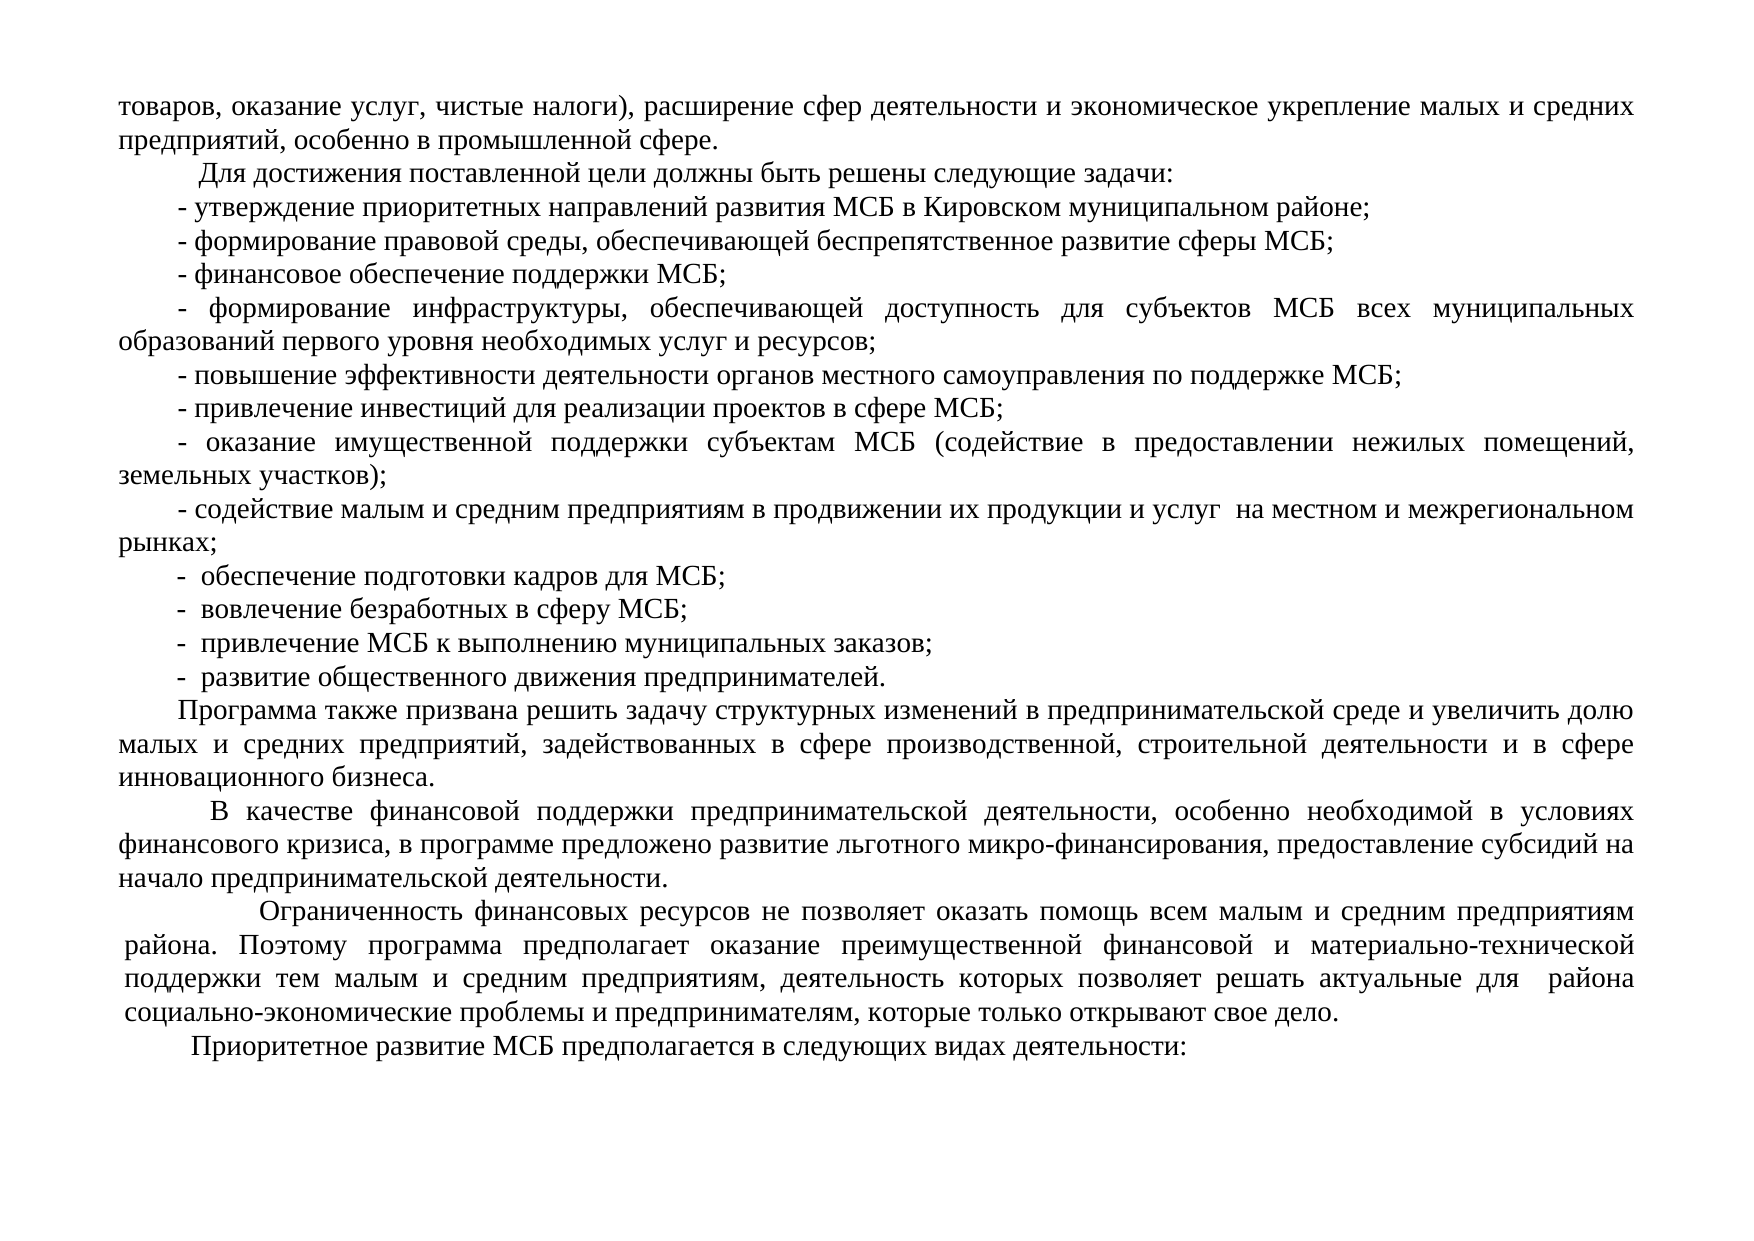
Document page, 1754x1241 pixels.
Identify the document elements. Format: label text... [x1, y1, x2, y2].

text Ограниченность финансовых ресурсов не позволяет оказать помощь всем малым и средним предприятиям района. Поэтому программа предполагает оказание преимущественной финансовой и материально-технической поддержки тем малым и средним предприятиям, деятельность которых позволяет решать актуальные для района социально-экономические проблемы и предпринимателям, которые только открывают свое дело. [124, 893, 1636, 1028]
text - привлечение инвестиций для реализации проектов в сфере МСБ; [118, 390, 1636, 424]
text Приоритетное развитие МСБ предполагается в следующих видах деятельности: [118, 1028, 1636, 1061]
text В качестве финансовой поддержки предпринимательской деятельности, особенно необходимой в условиях финансового кризиса, в программе предложено развитие льготного микро-финансирования, предоставление субсидий на начало предпринимательской деятельности. [118, 793, 1636, 893]
text - повышение эффективности деятельности органов местного самоуправления по поддержке МСБ; [118, 357, 1636, 390]
text - вовлечение безработных в сферу МСБ; [118, 592, 1636, 625]
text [118, 88, 1636, 156]
text Программа также призвана решить задачу структурных изменений в предпринимательской среде и увеличить долю малых и средних предприятий, задействованных в сфере производственной, строительной деятельности и в сфере инновационного бизнеса. [118, 692, 1636, 793]
text Для достижения поставленной цели должны быть решены следующие задачи: [118, 156, 1636, 189]
text - формирование инфраструктуры, обеспечивающей доступность для субъектов МСБ всех муниципальных образований первого уровня необходимых услуг и ресурсов; [118, 290, 1636, 357]
text - привлечение МСБ к выполнению муниципальных заказов; [118, 625, 1636, 659]
text - утверждение приоритетных направлений развития МСБ в Кировском муниципальном районе; [118, 189, 1636, 223]
text - развитие общественного движения предпринимателей. [118, 659, 1636, 692]
text - оказание имущественной поддержки субъектам МСБ (содействие в предоставлении нежилых помещений, земельных участков); [118, 424, 1636, 491]
text - финансовое обеспечение поддержки МСБ; [118, 256, 1636, 290]
text - формирование правовой среды, обеспечивающей беспрепятственное развитие сферы МСБ; [118, 223, 1636, 256]
text - обеспечение подготовки кадров для МСБ; [118, 558, 1636, 592]
text - содействие малым и средним предприятиям в продвижении их продукции и услуг на местном и межрегиональном рынках; [118, 491, 1636, 558]
